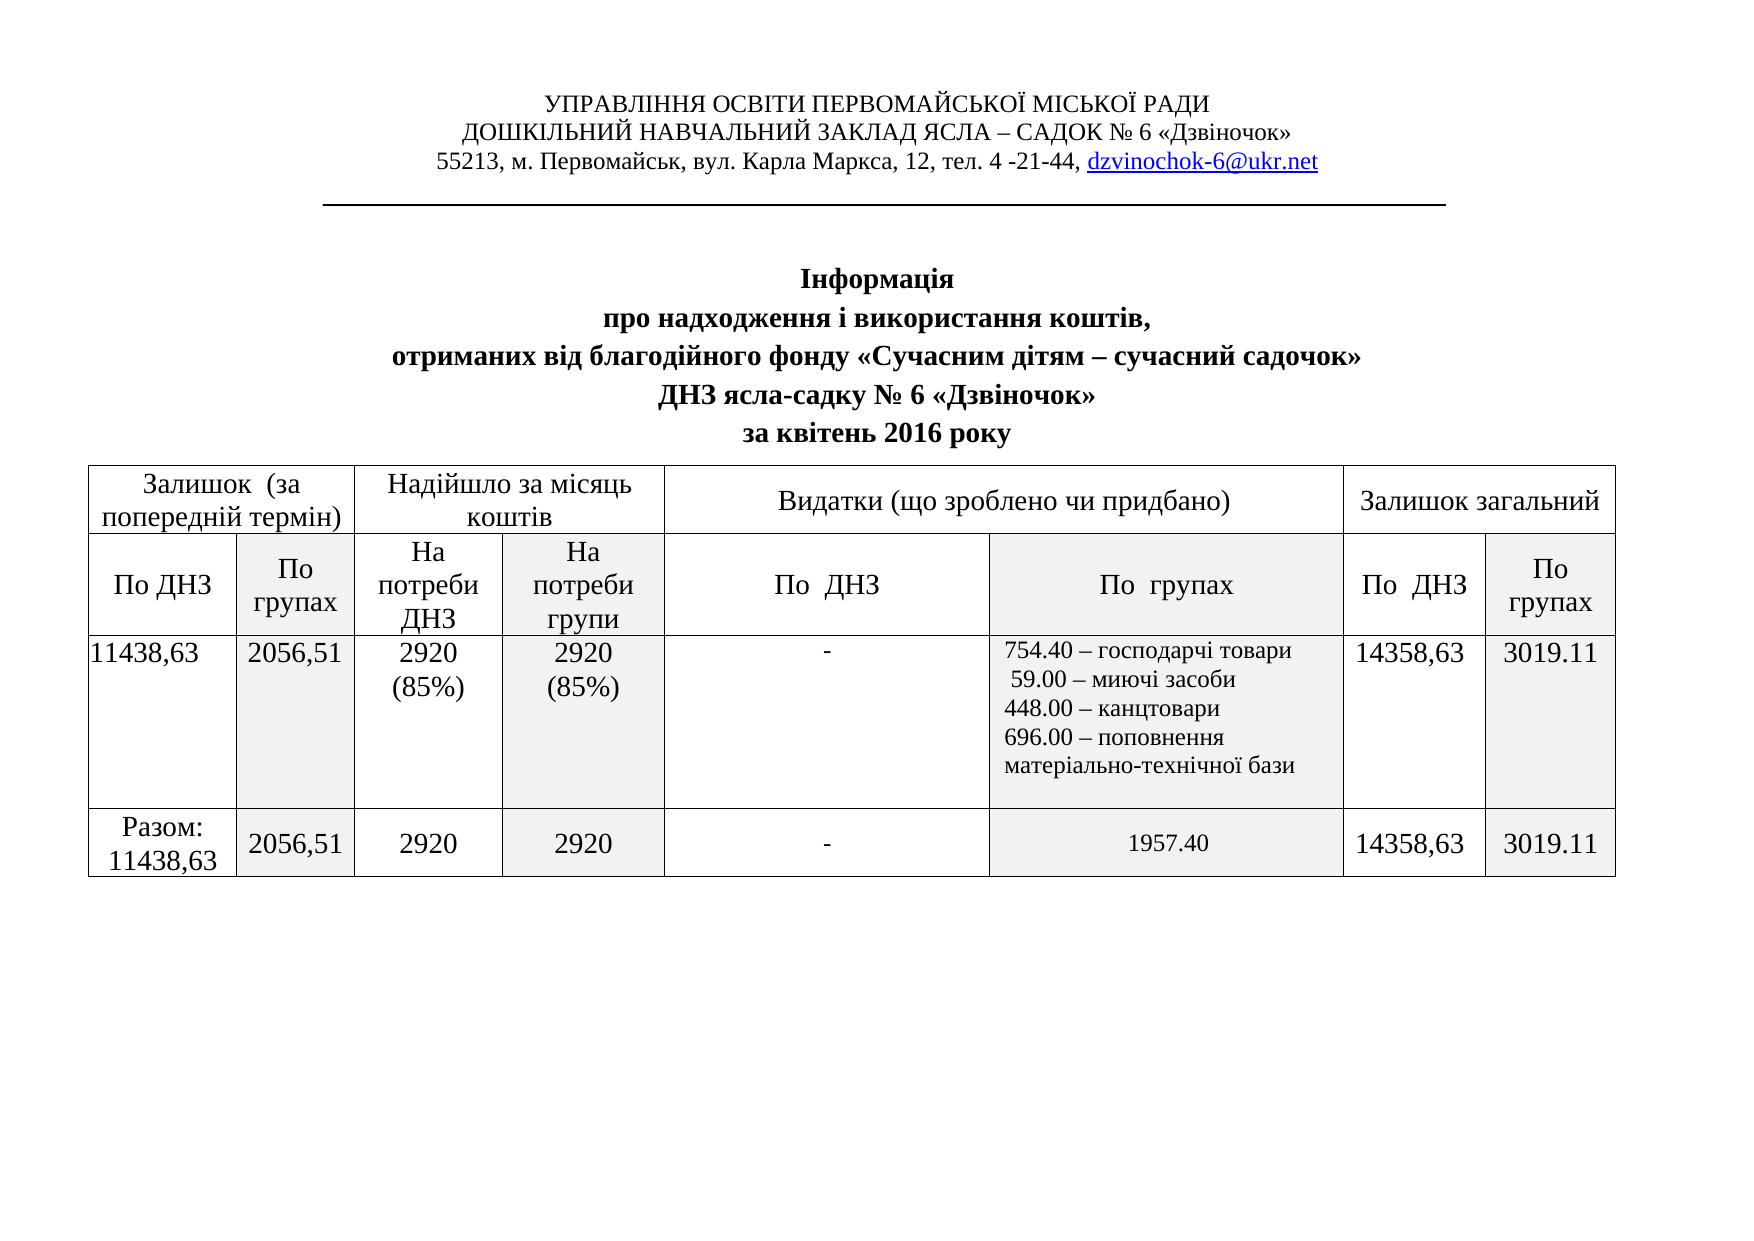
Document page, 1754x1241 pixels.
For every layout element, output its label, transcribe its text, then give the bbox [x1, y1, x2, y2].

table_cell 11438,63 [89, 636, 236, 808]
text УПРАВЛІННЯ ОСВІТИ ПЕРВОМАЙСЬКОЇ МІСЬКОЇ РАДИ [118, 89, 1636, 117]
table_cell По групах [1486, 534, 1615, 634]
table_cell - [665, 636, 989, 808]
table_cell По ДНЗ [665, 534, 989, 634]
table_cell По ДНЗ [1344, 534, 1485, 634]
table_cell 3019.11 [1486, 809, 1615, 876]
table_cell На потреби групи [503, 534, 664, 634]
table_cell 2920 (85%) [355, 636, 502, 808]
table_cell По ДНЗ [89, 534, 236, 634]
table_cell 2056,51 [237, 809, 354, 876]
table_cell 14358,63 [1344, 809, 1485, 876]
subtitle про надходження і використання коштів, [118, 300, 1636, 333]
table_header Залишок (за попередній термін) [89, 466, 354, 533]
table_cell 2920 [355, 809, 502, 876]
subtitle Інформація [118, 261, 1636, 295]
table_cell Разом: 11438,63 [89, 809, 236, 876]
table_cell По групах [990, 534, 1343, 634]
table_cell По групах [237, 534, 354, 634]
table_header Надійшло за місяць коштів [355, 466, 664, 533]
table_cell 1957.40 [990, 809, 1343, 876]
text 55213, м. Первомайськ, вул. Карла Маркса, 12, тел. 4 -21-44, dzvinochok-6@ukr.net [118, 146, 1636, 175]
table_header Залишок загальний [1344, 466, 1615, 533]
text ДОШКІЛЬНИЙ НАВЧАЛЬНИЙ ЗАКЛАД ЯСЛА – САДОК № 6 «Дзвіночок» [118, 117, 1636, 146]
table_cell 754.40 – господарчі товари 59.00 – миючі засоби 448.00 – канцтовари 696.00 – поповнення матеріально-технічної бази [990, 636, 1343, 808]
table_cell 3019.11 [1486, 636, 1615, 808]
table_cell 2920 [503, 809, 664, 876]
table_cell 2920 (85%) [503, 636, 664, 808]
text _____________________________________________________________________________ [118, 175, 1636, 208]
subtitle отриманих від благодійного фонду «Сучасним дітям – сучасний садочок» [118, 338, 1636, 372]
table_cell - [665, 809, 989, 876]
subtitle за квітень 2016 року [118, 415, 1636, 449]
table_cell 2056,51 [237, 636, 354, 808]
table_cell 14358,63 [1344, 636, 1485, 808]
table_header Видатки (що зроблено чи придбано) [665, 466, 1343, 533]
table_cell На потреби ДНЗ [355, 534, 502, 634]
subtitle ДНЗ ясла-садку № 6 «Дзвіночок» [118, 377, 1636, 410]
